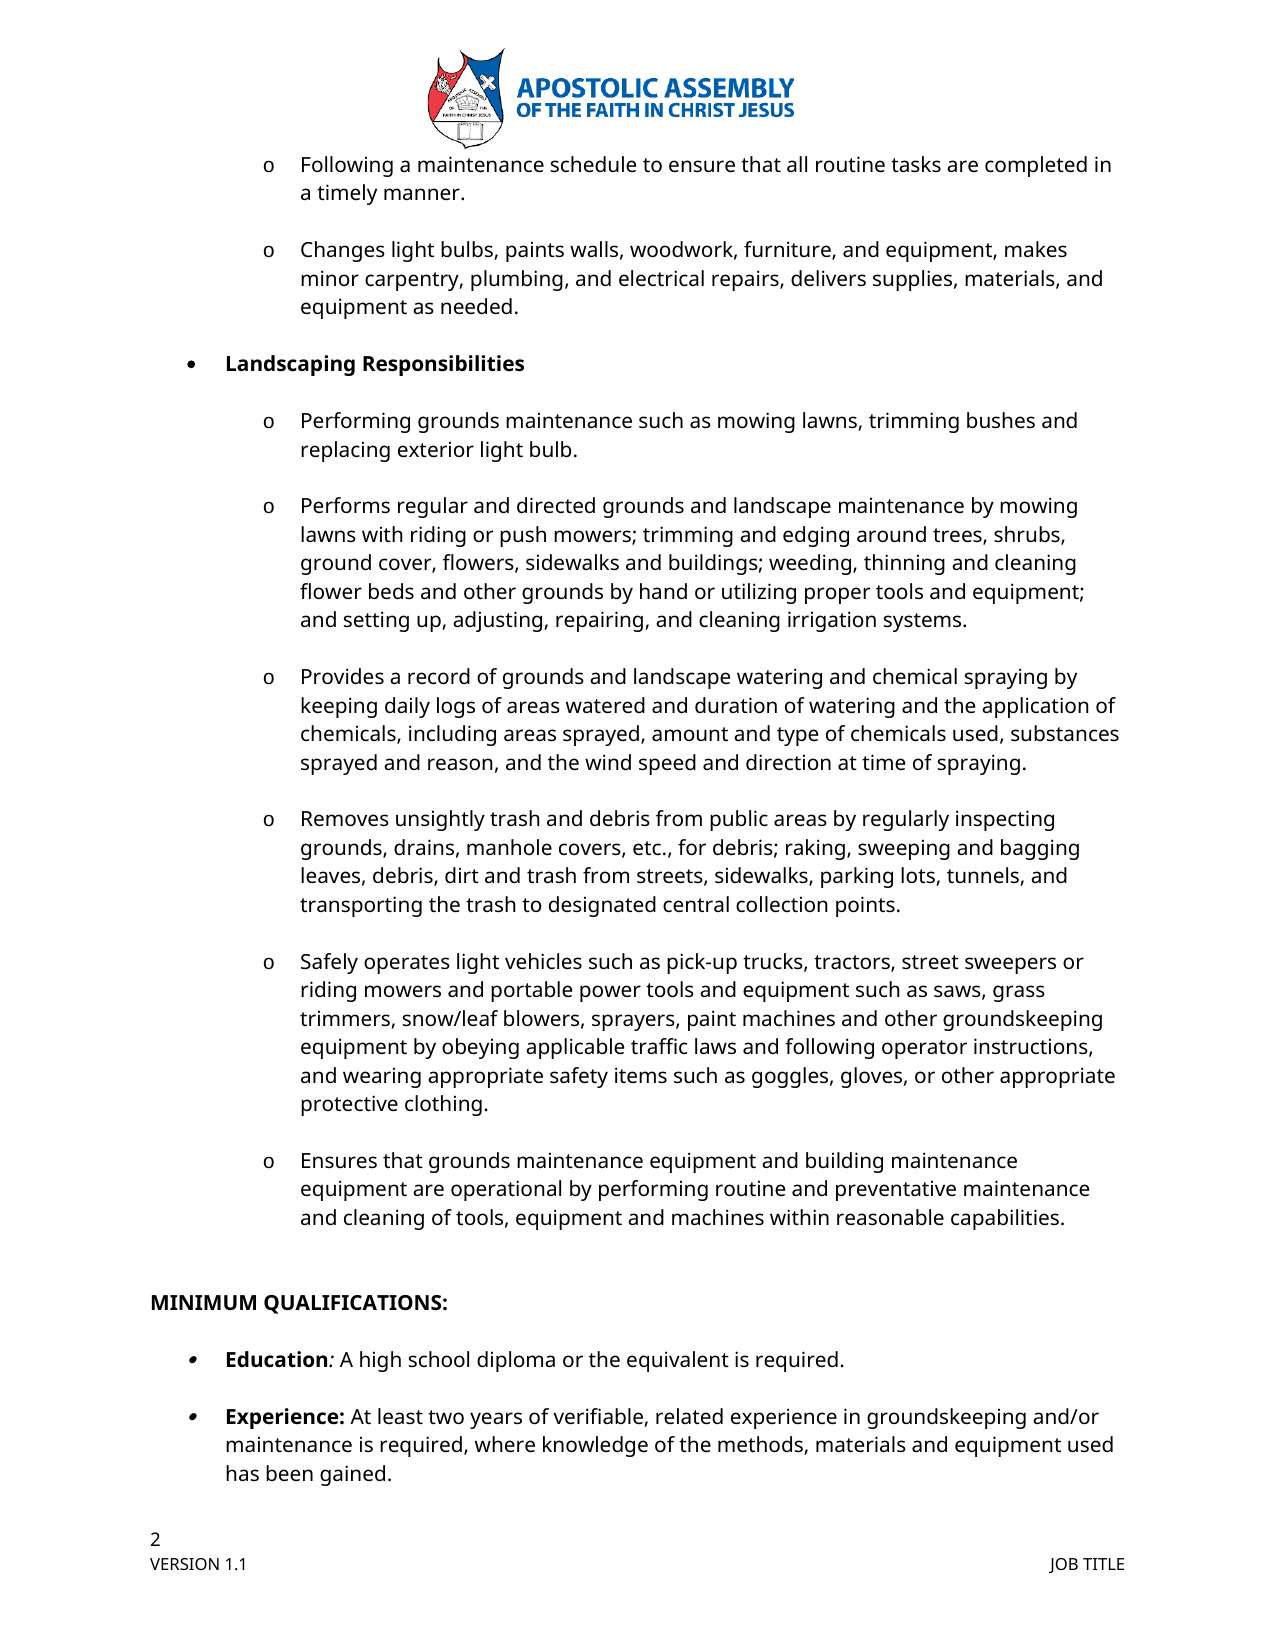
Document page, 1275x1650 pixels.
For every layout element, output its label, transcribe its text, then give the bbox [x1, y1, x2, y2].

list Performs regular and directed grounds and landscape maintenance by mowing lawns with riding or push mowers; trimming and edging around trees, shrubs, ground cover, flowers, sidewalks and buildings; weeding, thinning and cleaning flower beds and other grounds by hand or utilizing proper tools and equipment; and setting up, adjusting, repairing, and cleaning irrigation systems. [262, 492, 1125, 634]
picture [427, 48, 795, 149]
list Education: A high school diploma or the equivalent is required. [187, 1345, 1125, 1374]
list Safely operates light vehicles such as pick-up trucks, tractors, street sweepers or riding mowers and portable power tools and equipment such as saws, grass trimmers, snow/leaf blowers, sprayers, paint machines and other groundskeeping equipment by obeying applicable traffic laws and following operator instructions, and wearing appropriate safety items such as goggles, gloves, or other appropriate protective clothing. [262, 947, 1125, 1118]
list Performing grounds maintenance such as mowing lawns, trimming bushes and replacing exterior light bulb. [262, 406, 1125, 463]
text MINIMUM QUALIFICATIONS: [150, 1288, 1125, 1317]
list Removes unsightly trash and debris from public areas by regularly inspecting grounds, drains, manhole covers, etc., for debris; raking, sweeping and bagging leaves, debris, dirt and trash from streets, sidewalks, parking lots, tunnels, and transporting the trash to designated central collection points. [262, 804, 1125, 918]
list Landscaping Responsibilities [187, 349, 1125, 378]
list Experience: At least two years of verifiable, related experience in groundskeeping and/or maintenance is required, where knowledge of the methods, materials and equipment used has been gained. [187, 1402, 1125, 1487]
list Provides a record of grounds and landscape watering and chemical spraying by keeping daily logs of areas watered and duration of watering and the application of chemicals, including areas sprayed, amount and type of chemicals used, substances sprayed and reason, and the wind speed and direction at time of spraying. [262, 662, 1125, 776]
list Ensures that grounds maintenance equipment and building maintenance equipment are operational by performing routine and preventative maintenance and cleaning of tools, equipment and machines within reasonable capabilities. [262, 1146, 1125, 1231]
list Following a maintenance schedule to ensure that all routine tasks are completed in a timely manner. [262, 150, 1125, 207]
list Changes light bulbs, paints walls, woodwork, furniture, and equipment, makes minor carpentry, plumbing, and electrical repairs, delivers supplies, materials, and equipment as needed. [262, 235, 1125, 321]
